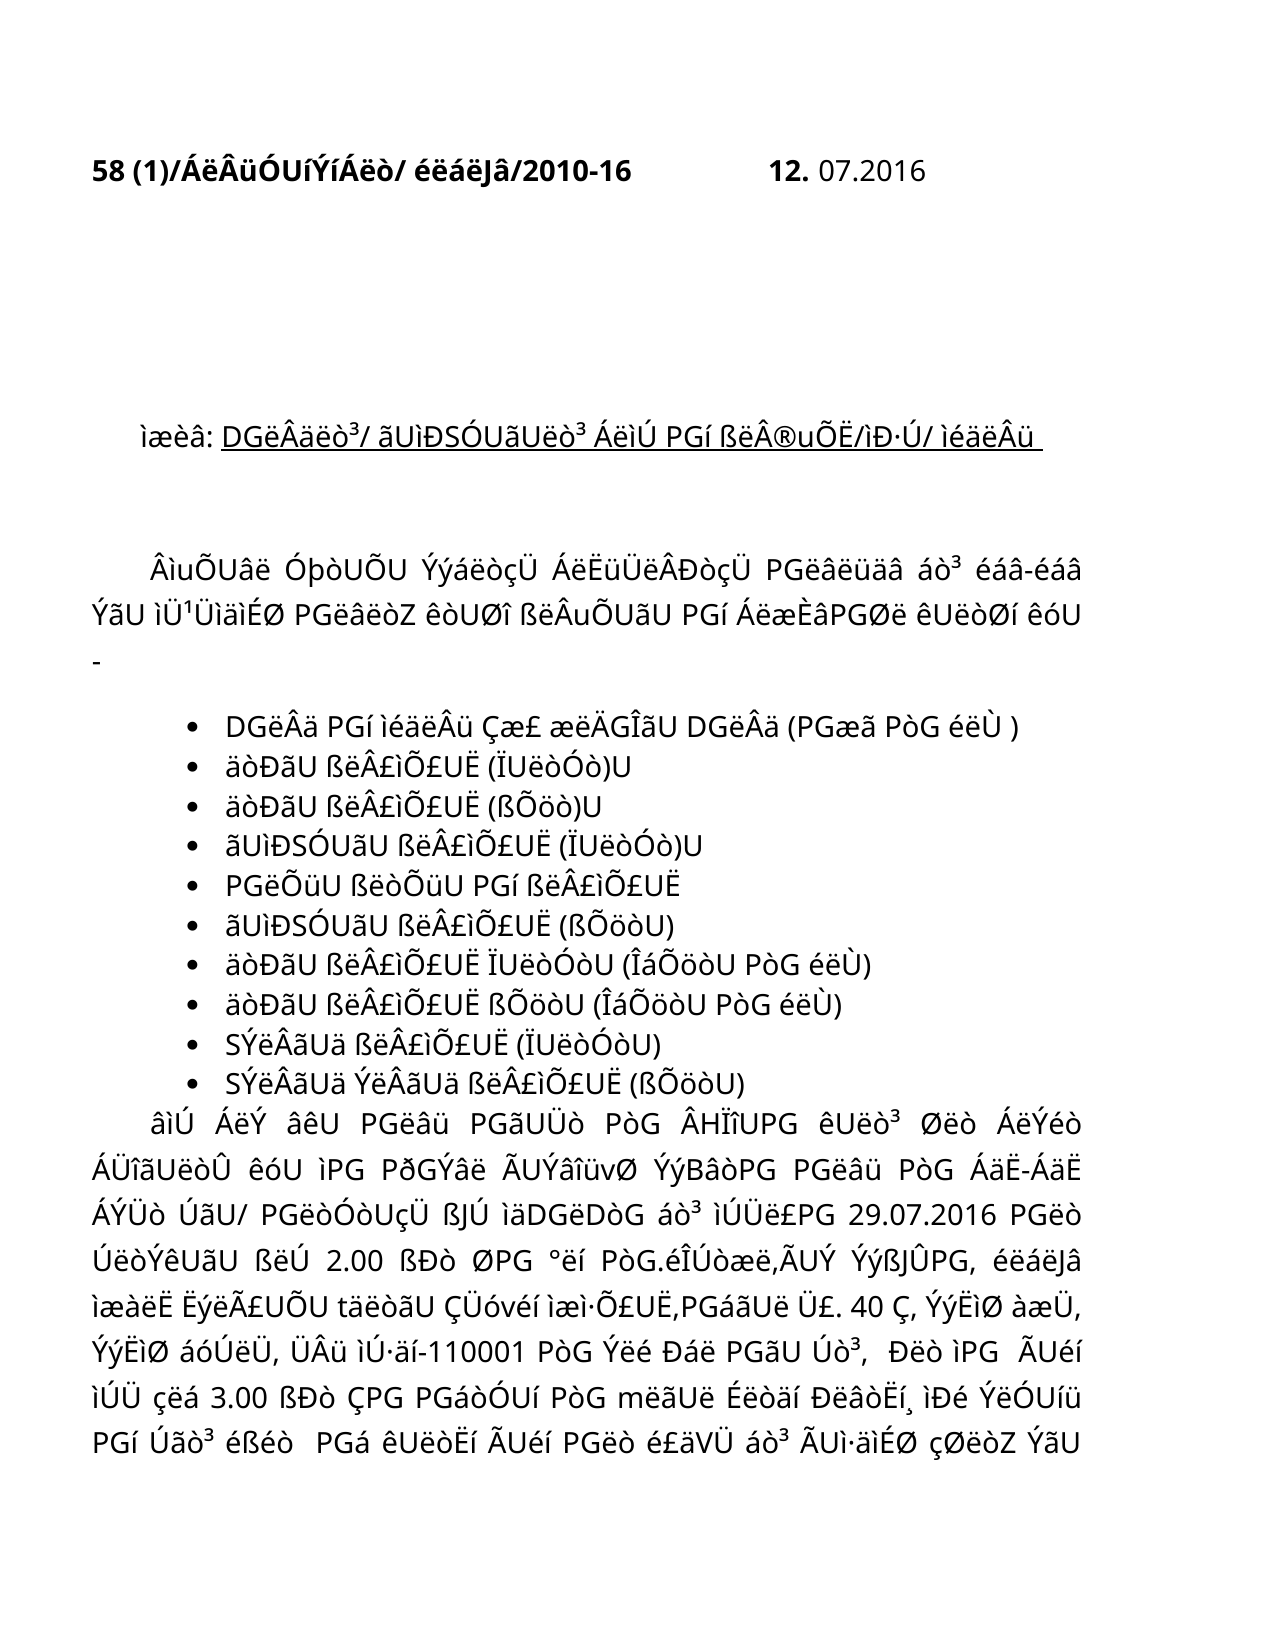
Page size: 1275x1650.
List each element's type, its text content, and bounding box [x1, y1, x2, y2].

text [92, 1103, 1083, 1462]
text ìæèâ: DGëÂäëò³/ ãUìÐSÓUãUëò³ ÁëìÚ PGí ßëÂ®uÕË/ìÐ·Ú/ ìéäëÂü [92, 416, 1083, 456]
list äòÐãU ßëÂ£ìÕ£UË ÏUëòÓòU (ÎáÕöòU PòG éëÙ) [187, 944, 1083, 984]
list ãUìÐSÓUãU ßëÂ£ìÕ£UË (ßÕöòU) [187, 905, 1083, 944]
list PGëÕüU ßëòÕüU PGí ßëÂ£ìÕ£UË [187, 865, 1083, 905]
list äòÐãU ßëÂ£ìÕ£UË (ÏUëòÓò)U [187, 746, 1083, 786]
list SÝëÂãUä ßëÂ£ìÕ£UË (ÏUëòÓòU) [187, 1024, 1083, 1064]
text ÂìuÕUâë ÓþòUÕU ÝýáëòçÜ ÁëËüÜëÂÐòçÜ PGëâëüäâ áò³ éáâ-éáâ ÝãU ìÜ¹ÜìäìÉØ PGëâëòZ êòUØî ßëÂuÕUãU PGí ÁëæÈâPGØë êUëòØí êóU - [92, 549, 1083, 680]
list SÝëÂãUä ÝëÂãUä ßëÂ£ìÕ£UË (ßÕöòU) [187, 1064, 1083, 1103]
list äòÐãU ßëÂ£ìÕ£UË (ßÕöò)U [187, 786, 1083, 826]
list ãUìÐSÓUãU ßëÂ£ìÕ£UË (ÏUëòÓò)U [187, 826, 1083, 865]
list äòÐãU ßëÂ£ìÕ£UË ßÕöòU (ÎáÕöòU PòG éëÙ) [187, 984, 1083, 1024]
list DGëÂä PGí ìéäëÂü Çæ£ æëÄGÎãU DGëÂä (PGæã PòG éëÙ ) [187, 706, 1083, 746]
text 58 (1)/ÁëÂüÓUíÝíÁëò/ éëáëJâ/2010-16 12. 07.2016 [92, 150, 1083, 190]
